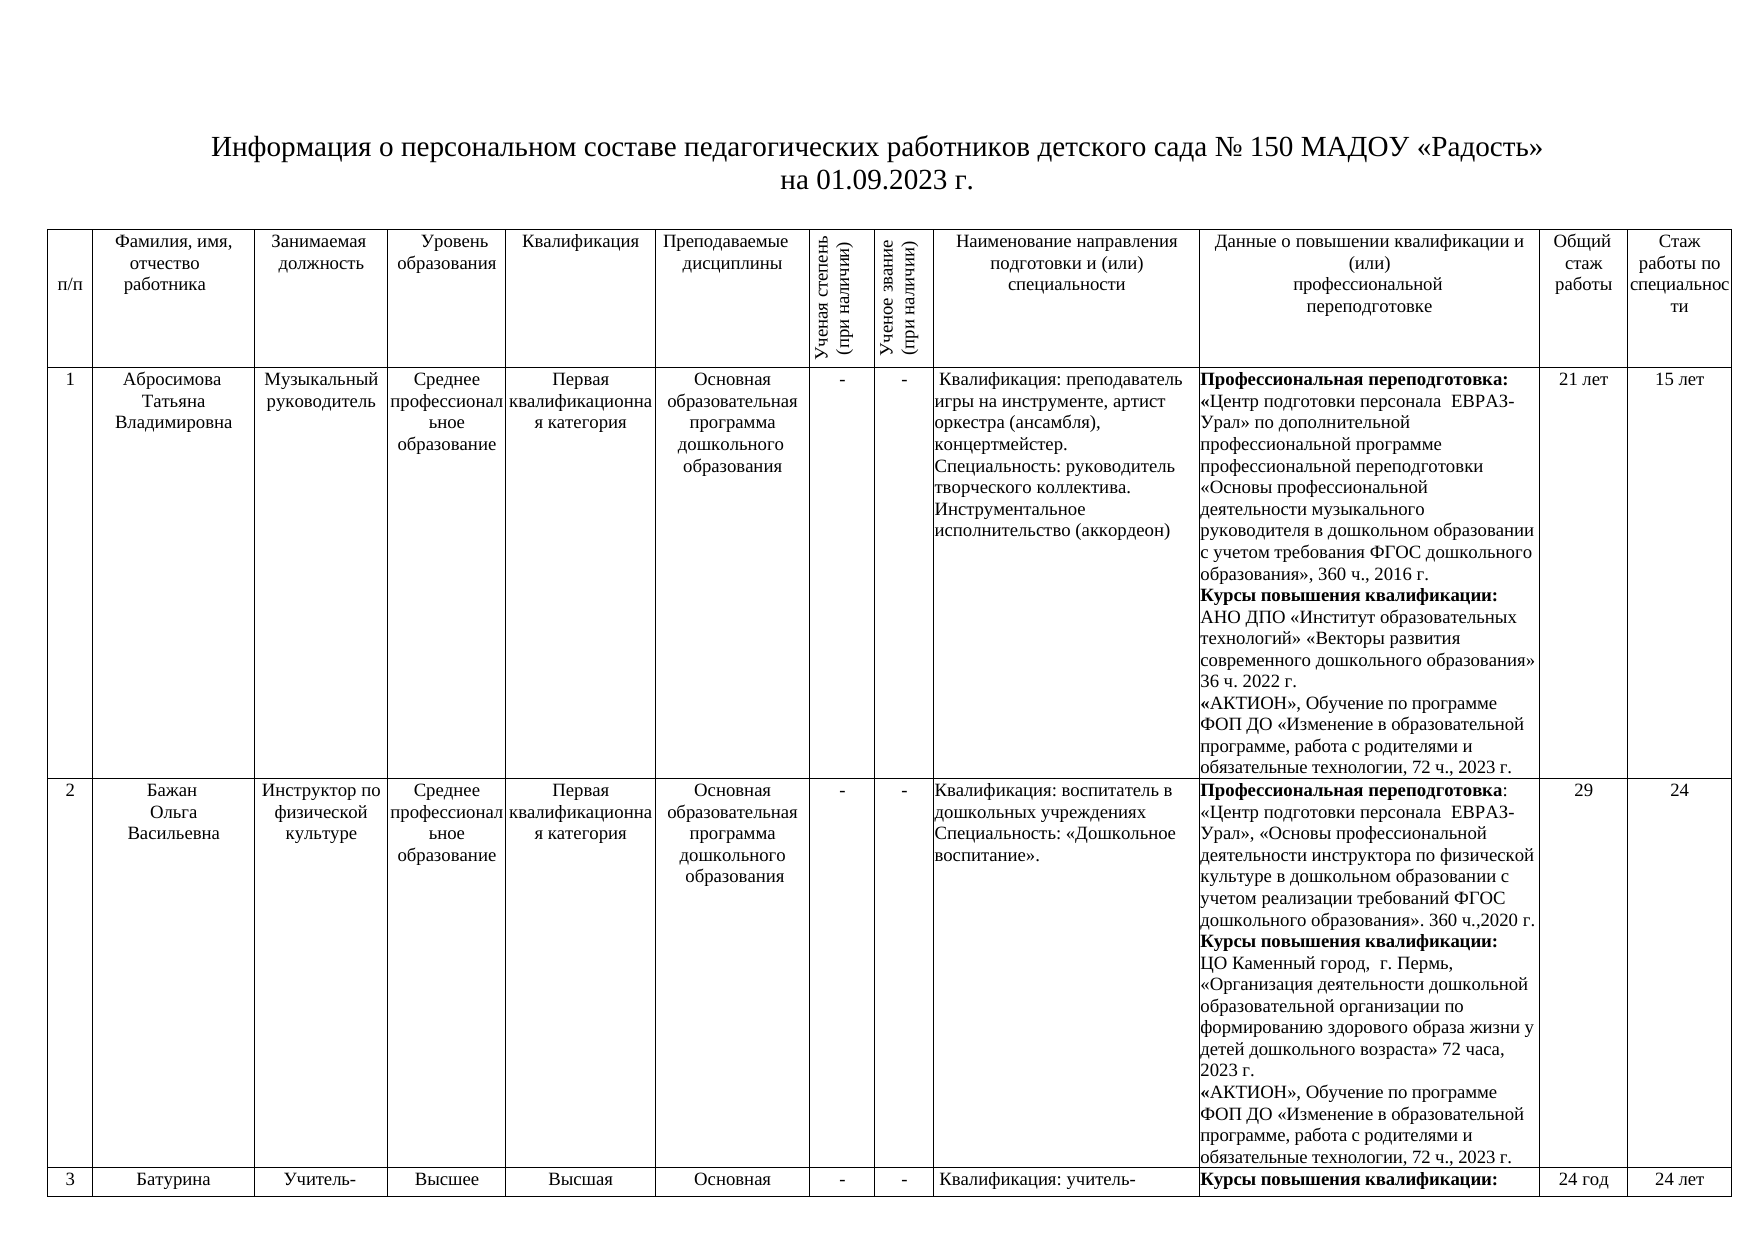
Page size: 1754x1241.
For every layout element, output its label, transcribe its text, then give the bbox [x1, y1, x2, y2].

table_cell 3 [48, 1168, 92, 1196]
table_cell - [810, 1168, 874, 1196]
table_cell Квалификация: воспитатель в дошкольных учреждениях Специальность: «Дошкольное воспитание». [934, 779, 1199, 1167]
table_cell Инструктор по физической культуре [255, 779, 387, 1167]
table_cell - [875, 779, 933, 1167]
table_cell 24 год [1540, 1168, 1627, 1196]
table_header Квалификация [506, 230, 655, 367]
table_cell 1 [48, 368, 92, 778]
table_cell Профессиональная переподготовка: «Центр подготовки персонала ЕВРАЗ-Урал» по дополнительной профессиональной программе профессиональной переподготовки «Основы профессиональной деятельности музыкального руководителя в дошкольном образовании с учетом требования ФГОС дошкольного образования», 360 ч., 2016 г. Курсы повышения квалификации: АНО ДПО «Институт образовательных технологий» «Векторы развития современного дошкольного образования» 36 ч. 2022 г. «АКТИОН», Обучение по программе ФОП ДО «Изменение в образовательной программе, работа с родителями и обязательные технологии, 72 ч., 2023 г. [1200, 368, 1539, 778]
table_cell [93, 1168, 254, 1196]
table_cell Высшее [388, 1168, 505, 1196]
table_header Ученое звание (при наличии) [875, 230, 933, 367]
table_cell Первая квалификационная категория [506, 779, 655, 1167]
table_header Преподаваемые дисциплины [656, 230, 809, 367]
table_header Уровень образования [388, 230, 505, 367]
table_cell Учитель- логопед [255, 1168, 387, 1196]
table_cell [506, 1168, 655, 1196]
table_header Ученая степень (при наличии) [810, 230, 874, 367]
table_cell Среднее профессиональное образование [388, 779, 505, 1167]
table_cell 21 лет [1540, 368, 1627, 778]
table_header Стаж работы по специальности [1628, 230, 1731, 367]
table_cell 24 [1628, 779, 1731, 1167]
table_cell 15 лет [1628, 368, 1731, 778]
table_cell - [810, 368, 874, 778]
table_cell Среднее профессиональное образование [388, 368, 505, 778]
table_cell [934, 1168, 1199, 1196]
table_header Данные о повышении квалификации и (или) профессиональной переподготовке [1200, 230, 1539, 367]
title Информация о персональном составе педагогических работников детского сада № 150 МАДОУ «Радость» на 01.09.2023 г. [211, 129, 1564, 196]
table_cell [656, 1168, 809, 1196]
table_cell 29 [1540, 779, 1627, 1167]
table_cell - [810, 779, 874, 1167]
table_cell - [875, 1168, 933, 1196]
table_cell Квалификация: преподаватель игры на инструменте, артист оркестра (ансамбля), концертмейстер. Специальность: руководитель творческого коллектива. Инструментальное исполнительство (аккордеон) [934, 368, 1199, 778]
table_cell 2 [48, 779, 92, 1167]
table_header Фамилия, имя, отчество работника [93, 230, 254, 367]
table_header п/п [48, 230, 92, 367]
table_header Наименование направления подготовки и (или) специальности [934, 230, 1199, 367]
table_cell Профессиональная переподготовка: «Центр подготовки персонала ЕВРАЗ-Урал», «Основы профессиональной деятельности инструктора по физической культуре в дошкольном образовании с учетом реализации требований ФГОС дошкольного образования». 360 ч.,2020 г. Курсы повышения квалификации: ЦО Каменный город, г. Пермь, «Организация деятельности дошкольной образовательной организации по формированию здорового образа жизни у детей дошкольного возраста» 72 часа, 2023 г. «АКТИОН», Обучение по программе ФОП ДО «Изменение в образовательной программе, работа с родителями и обязательные технологии, 72 ч., 2023 г. [1200, 779, 1539, 1167]
table_cell Музыкальный руководитель [255, 368, 387, 778]
table_header Занимаемая должность [255, 230, 387, 367]
table_cell - [875, 368, 933, 778]
table_cell 24 лет [1628, 1168, 1731, 1196]
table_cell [656, 779, 809, 1167]
table_cell Бажан Ольга Васильевна [93, 779, 254, 1167]
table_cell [1200, 1168, 1539, 1196]
table_cell Первая квалификационная категория [506, 368, 655, 778]
table_cell Абросимова Татьяна Владимировна [93, 368, 254, 778]
table_cell Основная образовательная программа дошкольного образования [656, 368, 809, 778]
table_header Общий стаж работы [1540, 230, 1627, 367]
